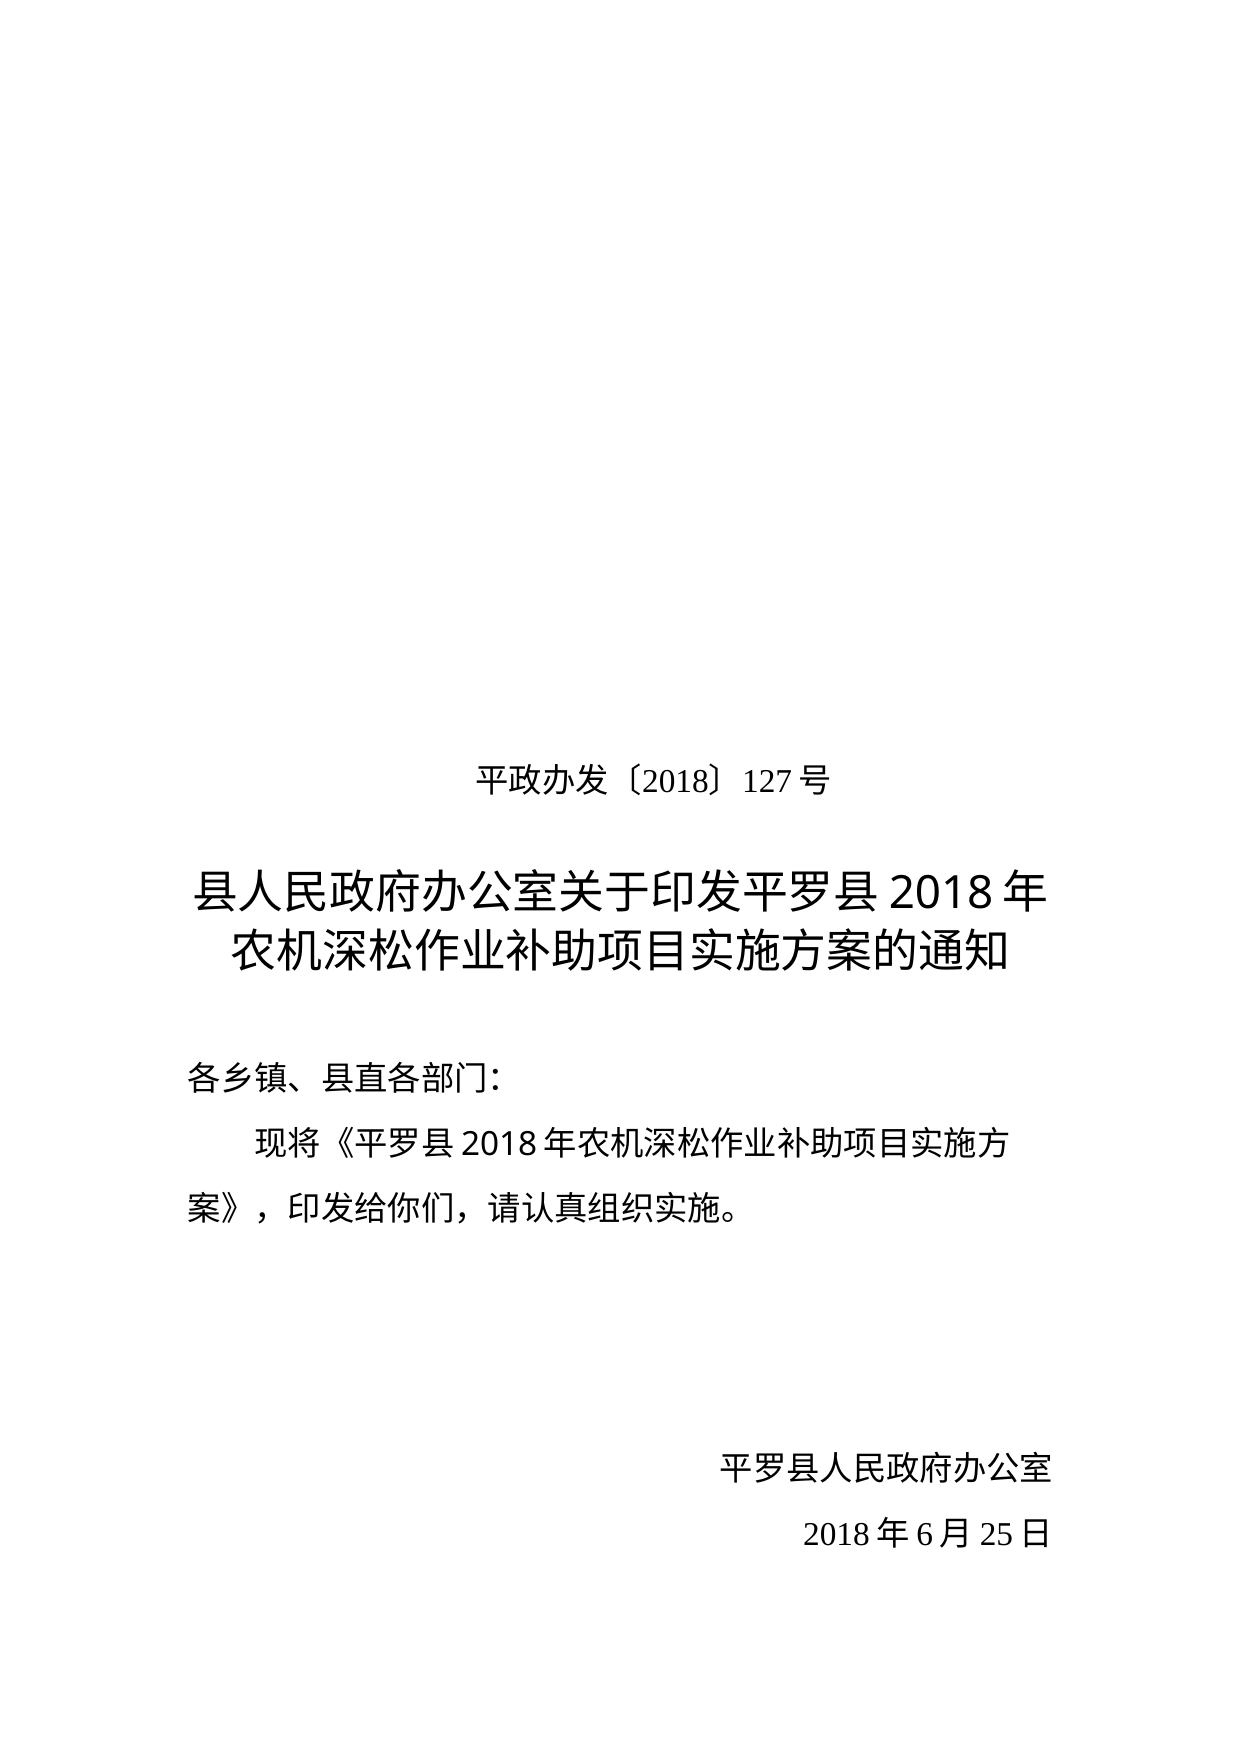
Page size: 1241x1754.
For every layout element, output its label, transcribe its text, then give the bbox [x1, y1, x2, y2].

text 平政办发〔2018〕127号 [187, 745, 1053, 804]
text 现将《平罗县2018年农机深松作业补助项目实施方案》，印发给你们，请认真组织实施。 [187, 1109, 1053, 1239]
text 2018年6月25日 [187, 1499, 1053, 1564]
text 平罗县人民政府办公室 [187, 1434, 1053, 1499]
text 县人民政府办公室关于印发平罗县2018年农机深松作业补助项目实施方案的通知 [187, 862, 1053, 979]
text 各乡镇、县直各部门： [187, 1044, 1053, 1109]
